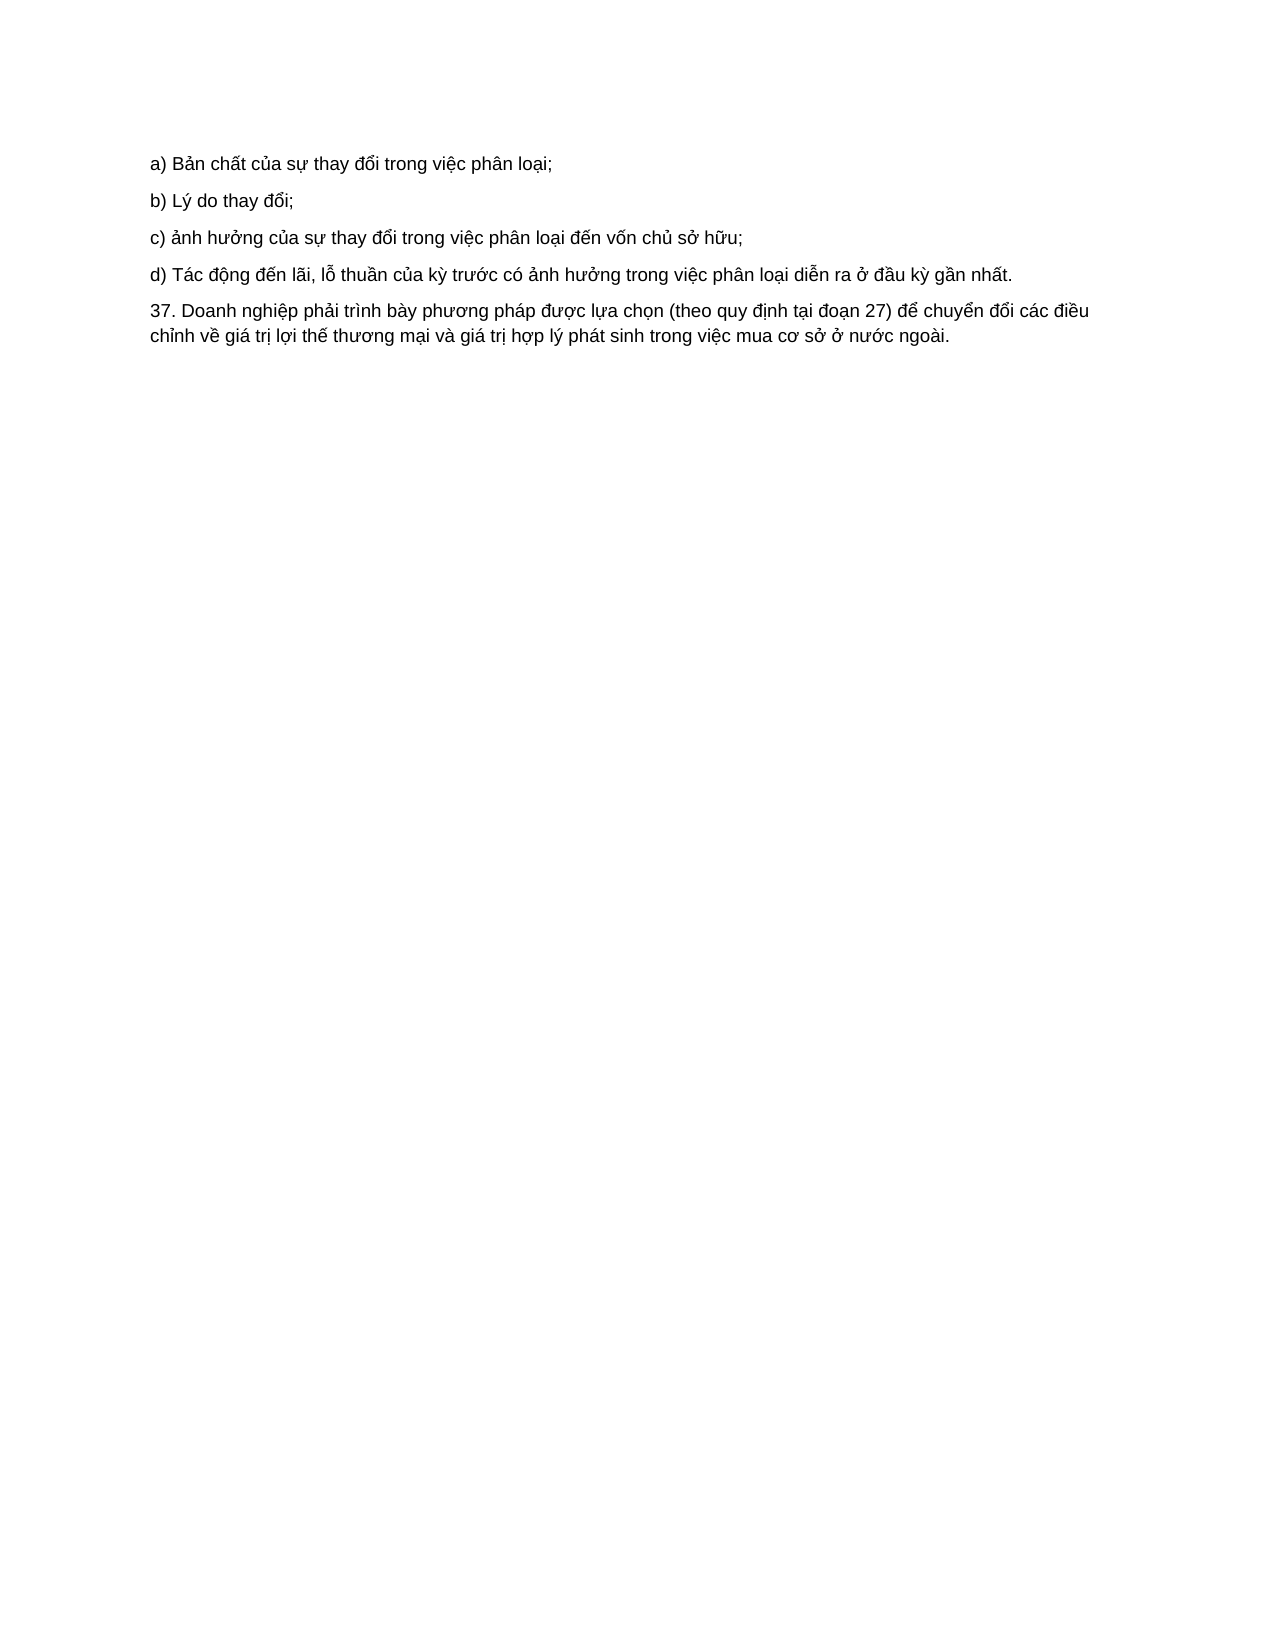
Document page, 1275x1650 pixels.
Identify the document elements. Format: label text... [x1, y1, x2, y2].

text d) Tác động đến lãi, lỗ thuần của kỳ trước có ảnh hưởng trong việc phân loại diễn ra ở đầu kỳ gần nhất. [150, 261, 1125, 285]
text c) ảnh hưởng của sự thay đổi trong việc phân loại đến vốn chủ sở hữu; [150, 224, 1125, 248]
text b) Lý do thay đổi; [150, 187, 1125, 211]
text a) Bản chất của sự thay đổi trong việc phân loại; [150, 150, 1125, 174]
text 37. Doanh nghiệp phải trình bày phương pháp được lựa chọn (theo quy định tại đoạn 27) để chuyển đổi các điều chỉnh về giá trị lợi thế thương mại và giá trị hợp lý phát sinh trong việc mua cơ sở ở nước ngoài. [150, 297, 1125, 346]
